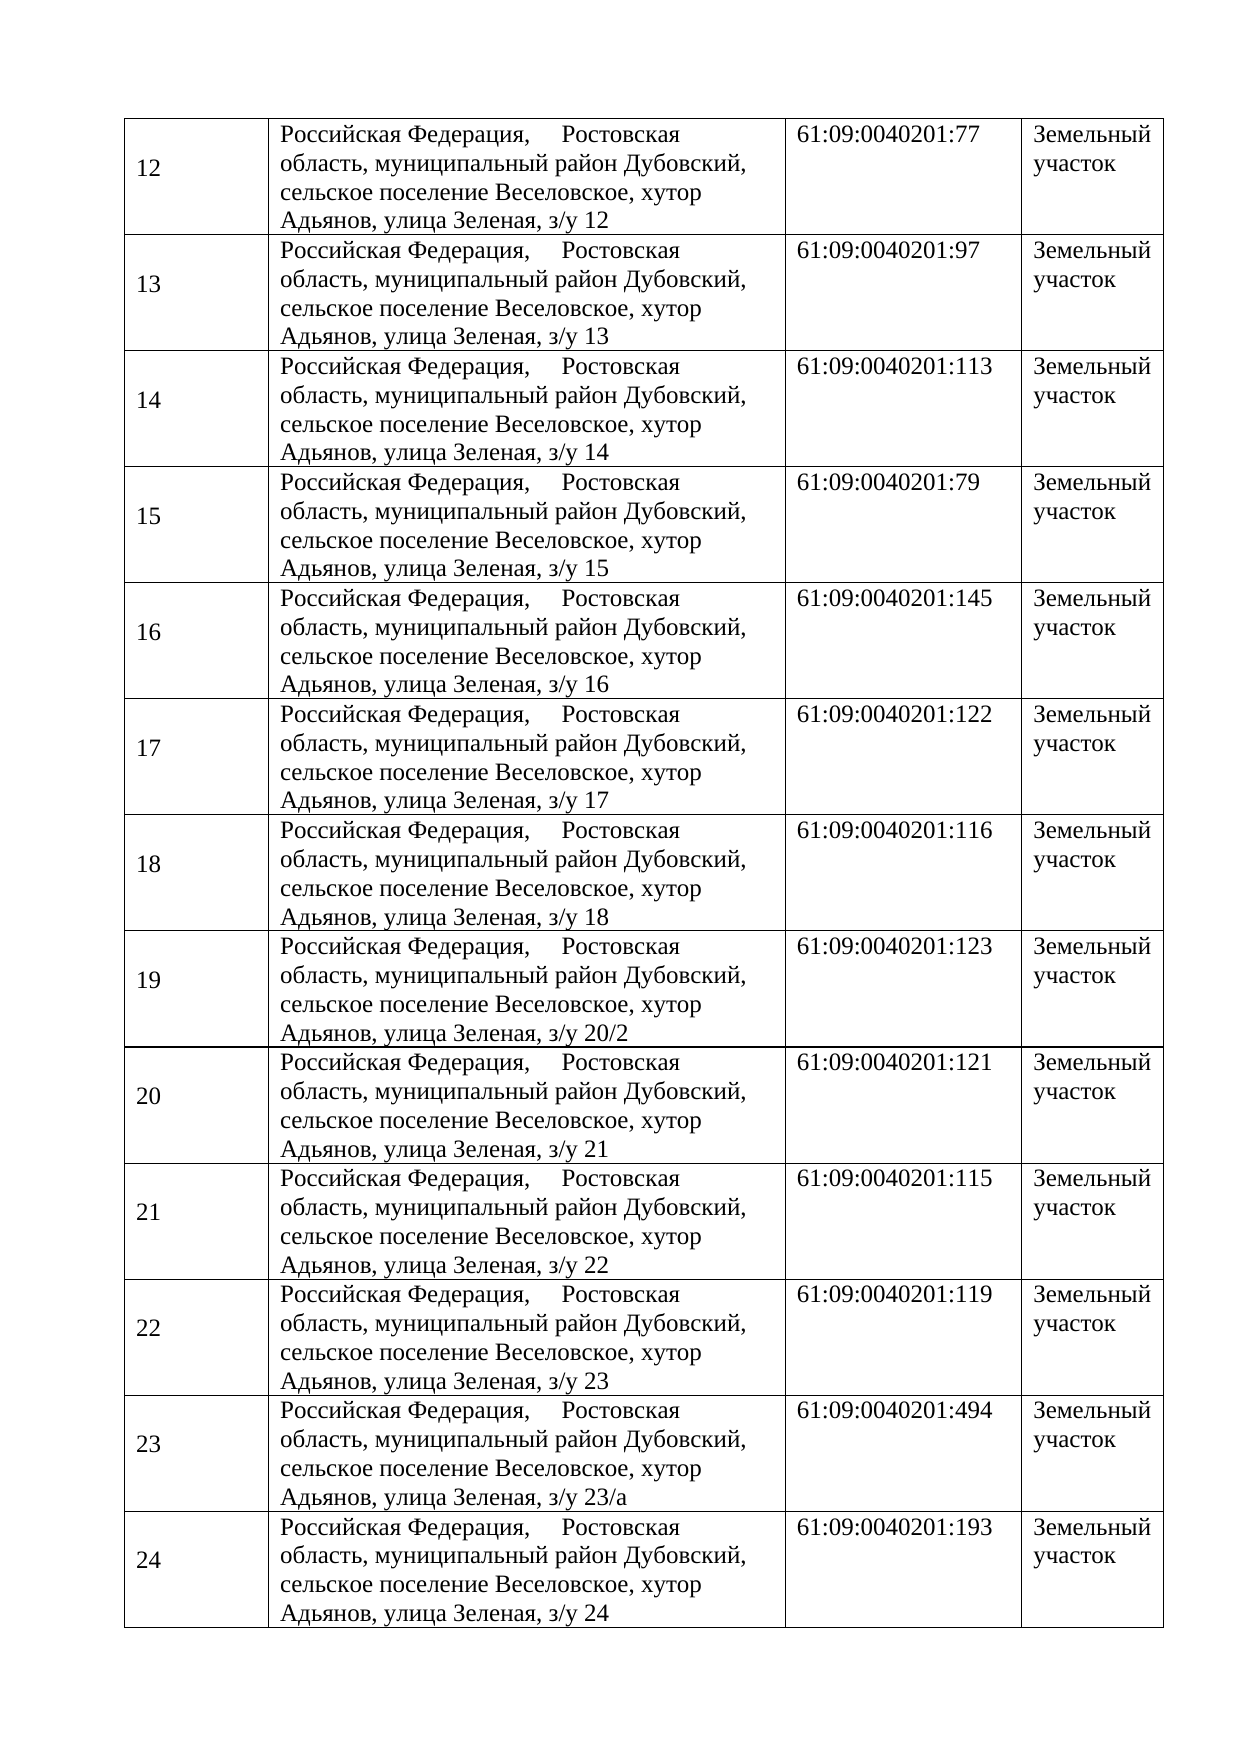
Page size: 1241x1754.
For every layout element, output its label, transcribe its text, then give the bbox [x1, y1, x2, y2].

table_cell 61:09:0040201:122 [786, 699, 1021, 814]
table_cell Российская Федерация, Ростовская область, муниципальный район Дубовский, сельское поселение Веселовское, хутор Адьянов, улица Зеленая, з/у 18 [269, 815, 785, 930]
table_cell 16 [125, 583, 268, 698]
table_cell 19 [125, 931, 268, 1046]
table_cell 61:09:0040201:113 [786, 351, 1021, 466]
table_cell 61:09:0040201:79 [786, 467, 1021, 582]
table_cell 21 [125, 1164, 268, 1278]
table_cell Земельный участок [1022, 1048, 1163, 1162]
table_cell 22 [125, 1280, 268, 1394]
table_cell 61:09:0040201:97 [786, 235, 1021, 350]
table_cell 61:09:0040201:494 [786, 1396, 1021, 1511]
table_cell Земельный участок [1022, 1164, 1163, 1278]
table_cell 61:09:0040201:116 [786, 815, 1021, 930]
table_cell Земельный участок [1022, 1512, 1163, 1627]
table_cell Российская Федерация, Ростовская область, муниципальный район Дубовский, сельское поселение Веселовское, хутор Адьянов, улица Зеленая, з/у 16 [269, 583, 785, 698]
table_cell Российская Федерация, Ростовская область, муниципальный район Дубовский, сельское поселение Веселовское, хутор Адьянов, улица Зеленая, з/у 12 [269, 119, 785, 234]
table_cell 23 [125, 1396, 268, 1511]
table_cell Земельный участок [1022, 699, 1163, 814]
table_cell 15 [125, 467, 268, 582]
table_cell Земельный участок [1022, 931, 1163, 1046]
table_cell Российская Федерация, Ростовская область, муниципальный район Дубовский, сельское поселение Веселовское, хутор Адьянов, улица Зеленая, з/у 24 [269, 1512, 785, 1627]
table_cell Земельный участок [1022, 583, 1163, 698]
table_cell Российская Федерация, Ростовская область, муниципальный район Дубовский, сельское поселение Веселовское, хутор Адьянов, улица Зеленая, з/у 14 [269, 351, 785, 466]
table_cell Земельный участок [1022, 815, 1163, 930]
table_cell Земельный участок [1022, 351, 1163, 466]
table_cell 18 [125, 815, 268, 930]
table_cell Земельный участок [1022, 235, 1163, 350]
table_cell 24 [125, 1512, 268, 1627]
table_cell 61:09:0040201:145 [786, 583, 1021, 698]
table_cell Российская Федерация, Ростовская область, муниципальный район Дубовский, сельское поселение Веселовское, хутор Адьянов, улица Зеленая, з/у 13 [269, 235, 785, 350]
table_cell 61:09:0040201:115 [786, 1164, 1021, 1278]
table_cell 61:09:0040201:119 [786, 1280, 1021, 1394]
table_cell Земельный участок [1022, 467, 1163, 582]
table_cell Российская Федерация, Ростовская область, муниципальный район Дубовский, сельское поселение Веселовское, хутор Адьянов, улица Зеленая, з/у 17 [269, 699, 785, 814]
table_cell 61:09:0040201:123 [786, 931, 1021, 1046]
table_cell Земельный участок [1022, 1280, 1163, 1394]
table_cell Земельный участок [1022, 119, 1163, 234]
table_cell Земельный участок [1022, 1396, 1163, 1511]
table_cell 61:09:0040201:193 [786, 1512, 1021, 1627]
table_cell 14 [125, 351, 268, 466]
table_cell Российская Федерация, Ростовская область, муниципальный район Дубовский, сельское поселение Веселовское, хутор Адьянов, улица Зеленая, з/у 22 [269, 1164, 785, 1278]
table_cell 61:09:0040201:121 [786, 1048, 1021, 1162]
table_cell 17 [125, 699, 268, 814]
table_cell 61:09:0040201:77 [786, 119, 1021, 234]
table_cell Российская Федерация, Ростовская область, муниципальный район Дубовский, сельское поселение Веселовское, хутор Адьянов, улица Зеленая, з/у 23 [269, 1280, 785, 1394]
table_cell Российская Федерация, Ростовская область, муниципальный район Дубовский, сельское поселение Веселовское, хутор Адьянов, улица Зеленая, з/у 15 [269, 467, 785, 582]
table_cell 20 [125, 1048, 268, 1162]
table_cell 13 [125, 235, 268, 350]
table_cell Российская Федерация, Ростовская область, муниципальный район Дубовский, сельское поселение Веселовское, хутор Адьянов, улица Зеленая, з/у 23/а [269, 1396, 785, 1511]
table_cell 12 [125, 119, 268, 234]
table_cell Российская Федерация, Ростовская область, муниципальный район Дубовский, сельское поселение Веселовское, хутор Адьянов, улица Зеленая, з/у 20/2 [269, 931, 785, 1046]
table_cell Российская Федерация, Ростовская область, муниципальный район Дубовский, сельское поселение Веселовское, хутор Адьянов, улица Зеленая, з/у 21 [269, 1048, 785, 1162]
